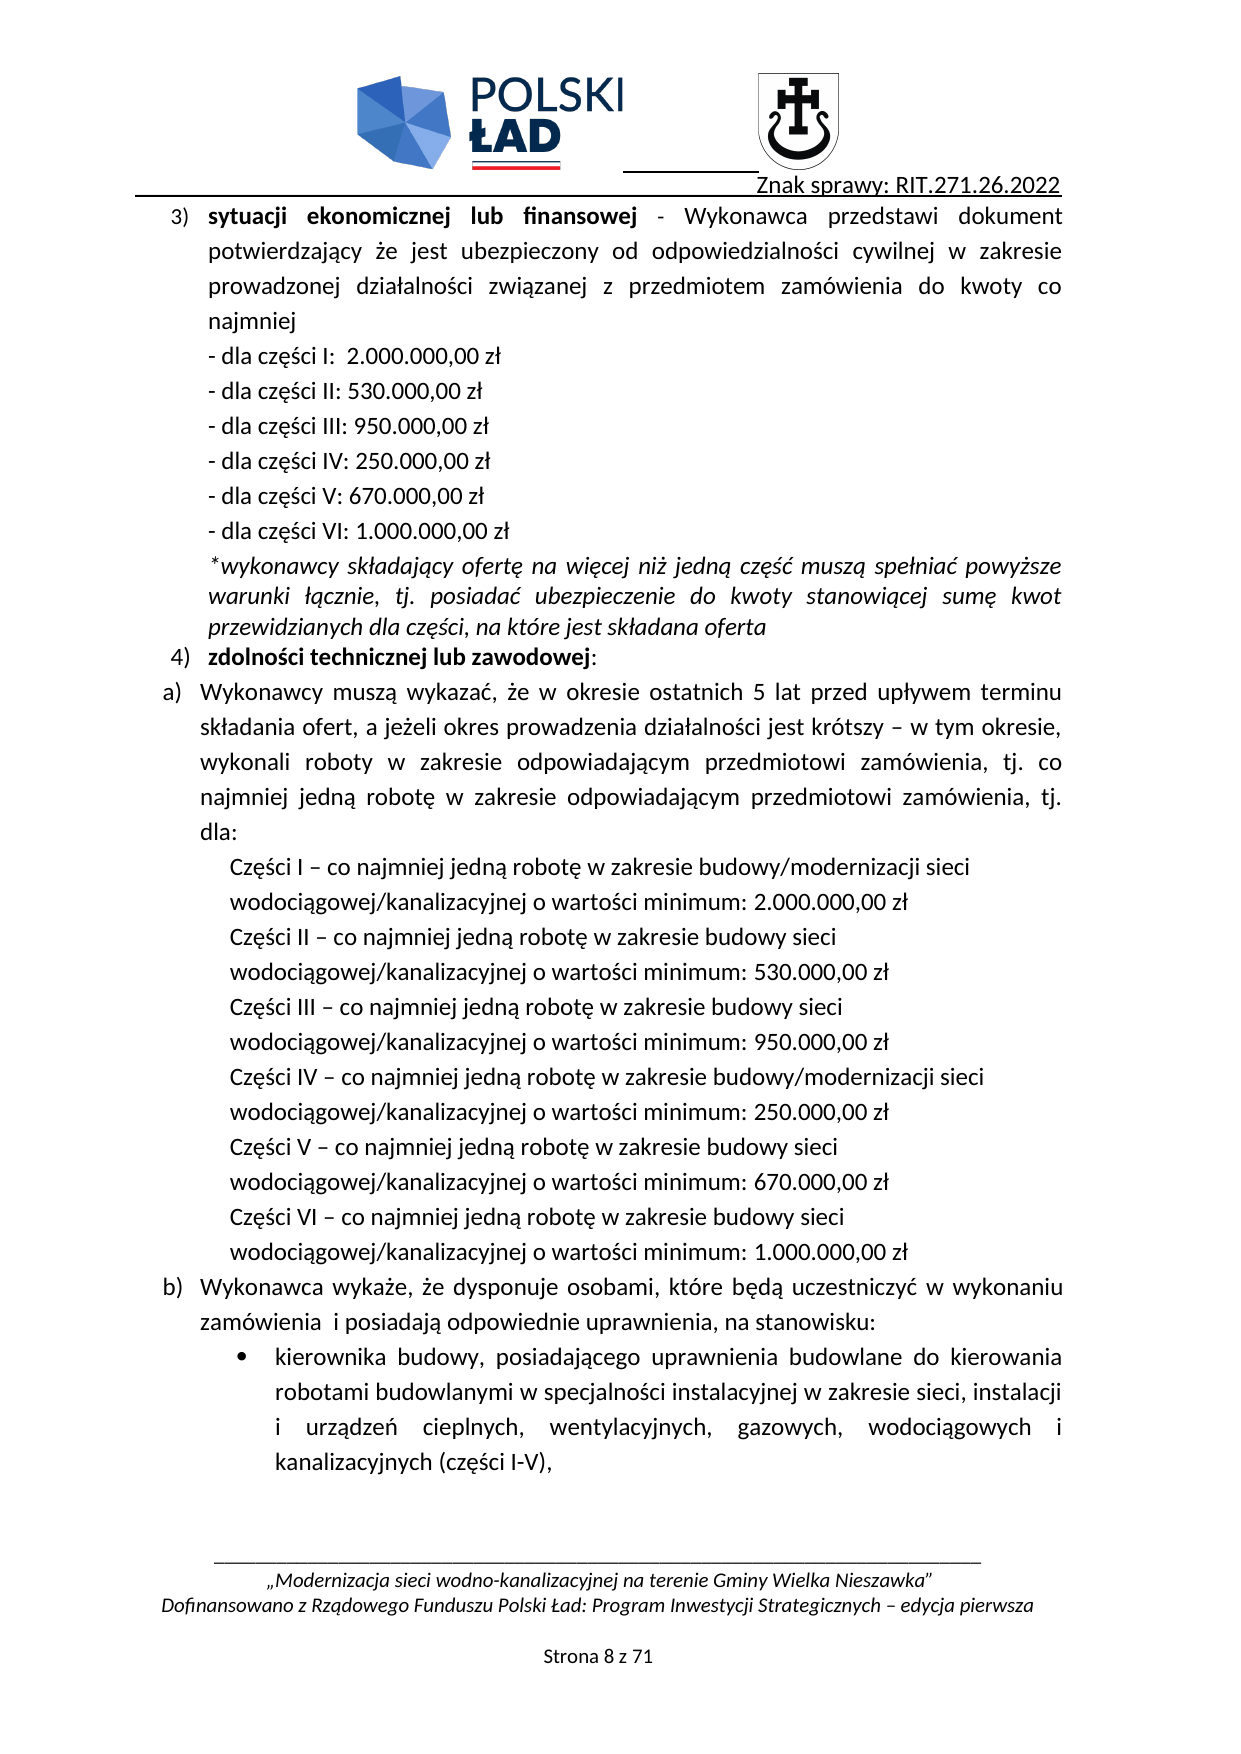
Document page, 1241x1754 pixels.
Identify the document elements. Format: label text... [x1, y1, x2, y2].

list *wykonawcy składający ofertę na więcej niż jedną część muszą spełniać powyższe warunki łącznie, tj. posiadać ubezpieczenie do kwoty stanowiącej sumę kwot przewidzianych dla części, na które jest składana oferta [208, 550, 1063, 641]
text Części VI – co najmniej jedną robotę w zakresie budowy sieci wodociągowej/kanalizacyjnej o wartości minimum: 1.000.000,00 zł [229, 1201, 1063, 1267]
picture [357, 76, 623, 170]
picture [758, 73, 839, 170]
list zdolności technicznej lub zawodowej: [170, 641, 1063, 672]
text Części II – co najmniej jedną robotę w zakresie budowy sieci wodociągowej/kanalizacyjnej o wartości minimum: 530.000,00 zł [229, 921, 1063, 987]
list - dla części IV: 250.000,00 zł [208, 445, 1063, 475]
text Części III – co najmniej jedną robotę w zakresie budowy sieci wodociągowej/kanalizacyjnej o wartości minimum: 950.000,00 zł [229, 991, 1063, 1057]
list - dla części III: 950.000,00 zł [208, 410, 1063, 440]
list - dla części I: 2.000.000,00 zł [208, 340, 1063, 370]
list Wykonawcy muszą wykazać, że w okresie ostatnich 5 lat przed upływem terminu składania ofert, a jeżeli okres prowadzenia działalności jest krótszy – w tym okresie, wykonali roboty w zakresie odpowiadającym przedmiotowi zamówienia, tj. co najmniej jedną robotę w zakresie odpowiadającym przedmiotowi zamówienia, tj. dla: [162, 676, 1063, 847]
text Części IV – co najmniej jedną robotę w zakresie budowy/modernizacji sieci wodociągowej/kanalizacyjnej o wartości minimum: 250.000,00 zł [229, 1061, 1063, 1127]
list Wykonawca wykaże, że dysponuje osobami, które będą uczestniczyć w wykonaniu zamówienia i posiadają odpowiednie uprawnienia, na stanowisku: [162, 1271, 1063, 1337]
list - dla części II: 530.000,00 zł [208, 375, 1063, 405]
text Części V – co najmniej jedną robotę w zakresie budowy sieci wodociągowej/kanalizacyjnej o wartości minimum: 670.000,00 zł [229, 1131, 1063, 1197]
list kierownika budowy, posiadającego uprawnienia budowlane do kierowania robotami budowlanymi w specjalności instalacyjnej w zakresie sieci, instalacji i urządzeń cieplnych, wentylacyjnych, gazowych, wodociągowych i kanalizacyjnych (części I-V), [237, 1341, 1063, 1477]
list sytuacji ekonomicznej lub finansowej - Wykonawca przedstawi dokument potwierdzający że jest ubezpieczony od odpowiedzialności cywilnej w zakresie prowadzonej działalności związanej z przedmiotem zamówienia do kwoty co najmniej [170, 200, 1063, 335]
text Części I – co najmniej jedną robotę w zakresie budowy/modernizacji sieci wodociągowej/kanalizacyjnej o wartości minimum: 2.000.000,00 zł [229, 851, 1063, 917]
list - dla części VI: 1.000.000,00 zł [208, 515, 1063, 545]
list - dla części V: 670.000,00 zł [208, 480, 1063, 510]
